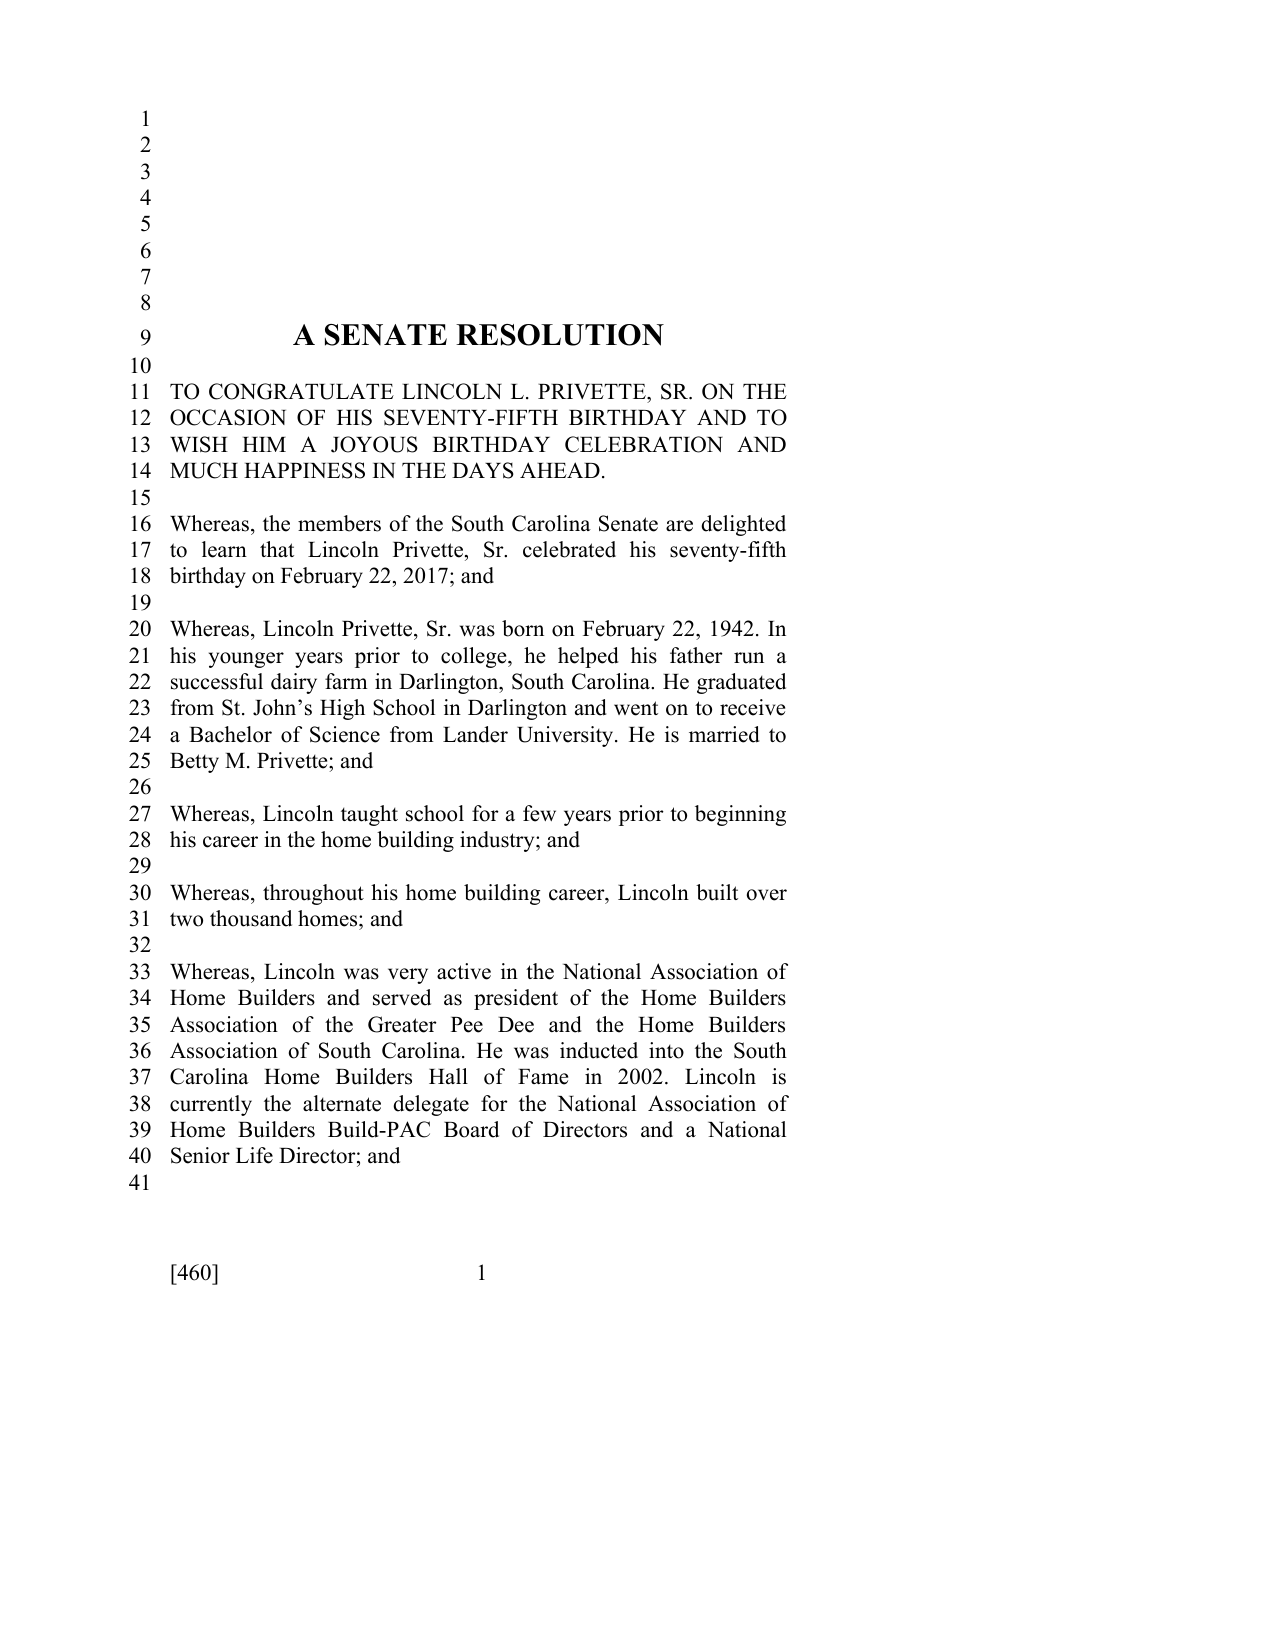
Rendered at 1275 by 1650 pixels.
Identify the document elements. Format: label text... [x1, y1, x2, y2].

text TO CONGRATULATE LINCOLN L. PRIVETTE, SR. ON THE OCCASION OF HIS SEVENTY-FIFTH BIRTHDAY AND TO WISH HIM A JOYOUS BIRTHDAY CELEBRATION AND MUCH HAPPINESS IN THE DAYS AHEAD. [169, 378, 787, 483]
text A SENATE RESOLUTION [169, 316, 787, 352]
list Whereas, Lincoln Privette, Sr. was born on February 22, 1942. In his younger years prior to college, he helped his father run a successful dairy farm in Darlington, South Carolina. He graduated from St. John’s High School in Darlington and went on to receive a Bachelor of Science from Lander University. He is married to Betty M. Privette; and [169, 615, 787, 773]
list Whereas, the members of the South Carolina Senate are delighted to learn that Lincoln Privette, Sr. celebrated his seventy-fifth birthday on February 22, 2017; and [169, 510, 787, 589]
list Whereas, Lincoln was very active in the National Association of Home Builders and served as president of the Home Builders Association of the Greater Pee Dee and the Home Builders Association of South Carolina. He was inducted into the South Carolina Home Builders Hall of Fame in 2002. Lincoln is currently the alternate delegate for the National Association of Home Builders Build-PAC Board of Directors and a National Senior Life Director; and [169, 958, 787, 1169]
list Whereas, Lincoln taught school for a few years prior to beginning his career in the home building industry; and [169, 800, 787, 852]
list Whereas, throughout his home building career, Lincoln built over two thousand homes; and [169, 879, 787, 932]
